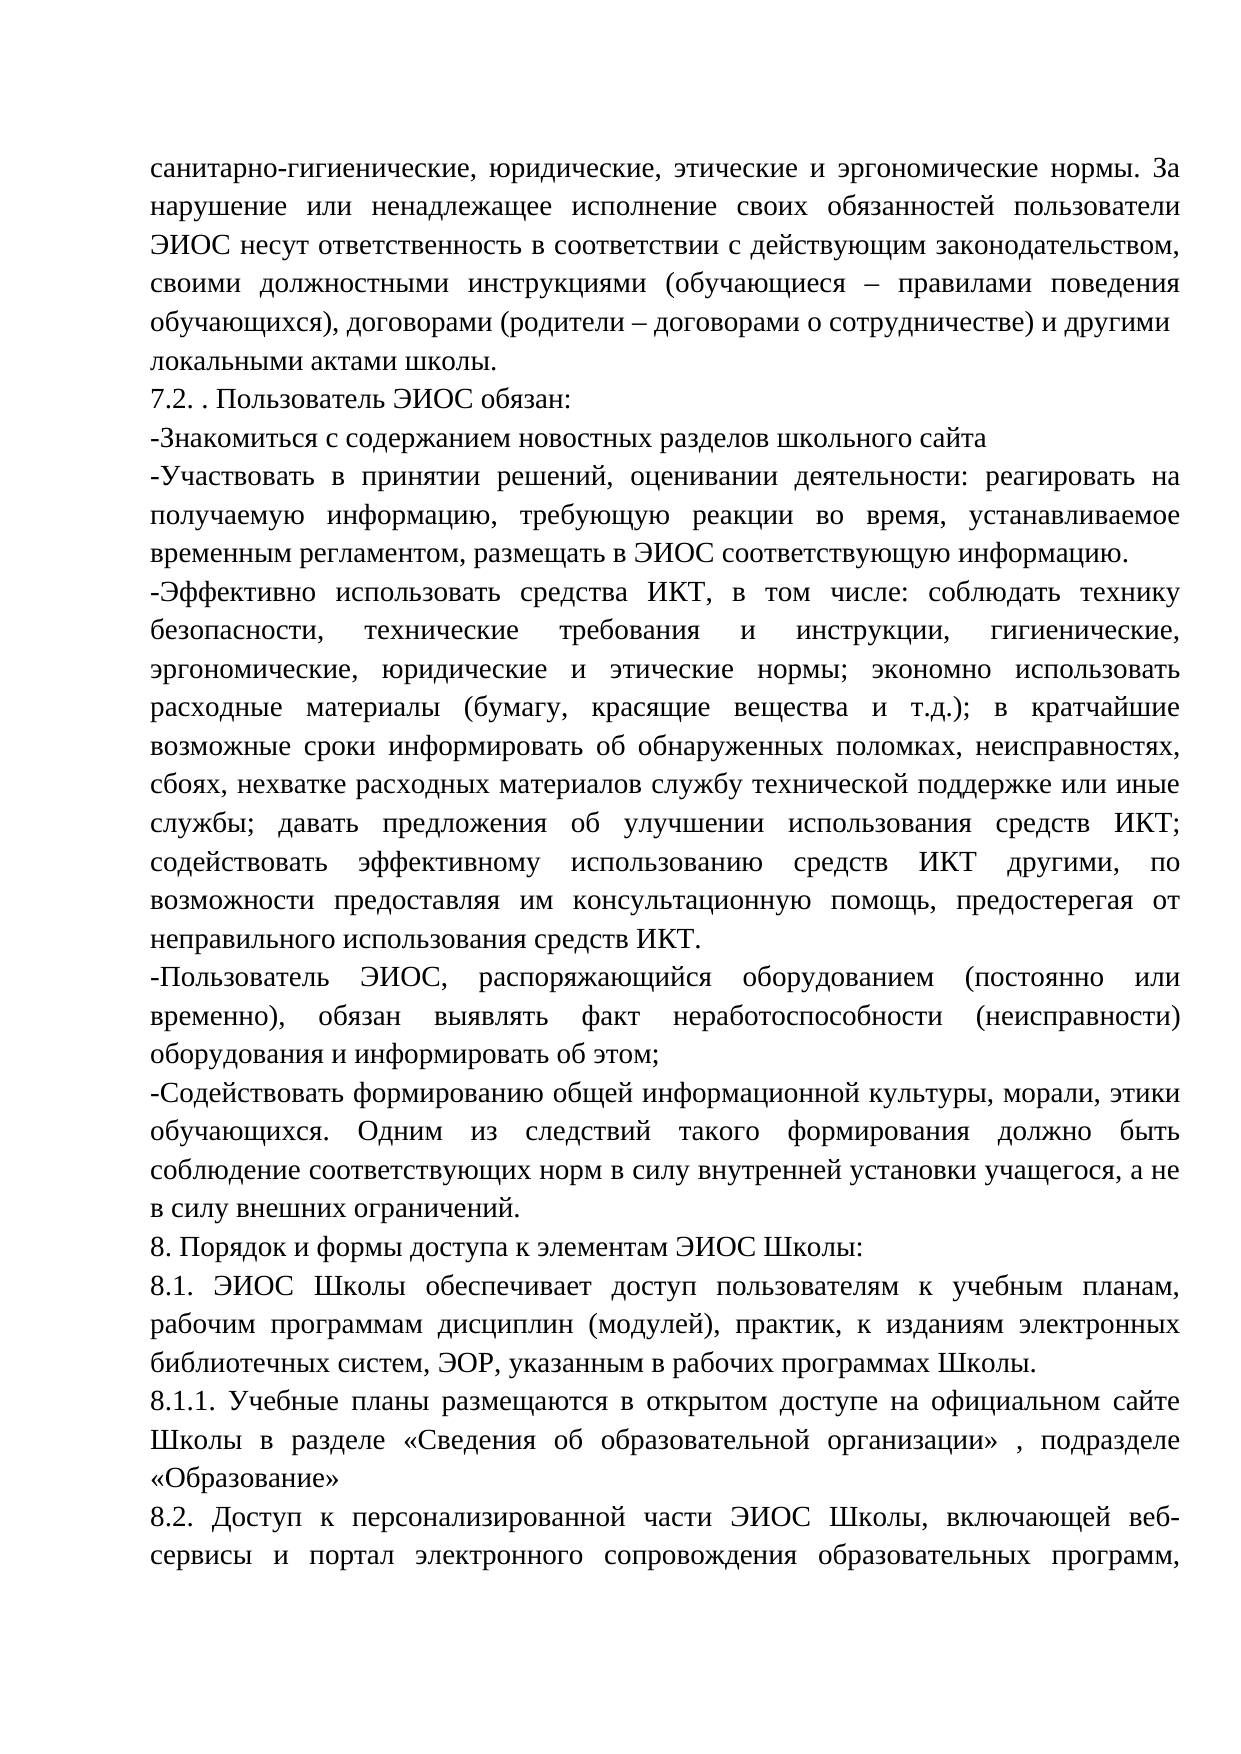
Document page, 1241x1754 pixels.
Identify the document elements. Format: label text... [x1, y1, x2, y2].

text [150, 1499, 1181, 1571]
text 8. Порядок и формы доступа к элементам ЭИОС Школы: [150, 1229, 1181, 1263]
text 7.2. . Пользователь ЭИОС обязан: [150, 381, 1181, 415]
text 8.1.1. Учебные планы размещаются в открытом доступе на официальном сайте Школы в разделе «Сведения об образовательной организации» , подразделе «Образование» [150, 1383, 1181, 1494]
text -Участвовать в принятии решений, оценивании деятельности: реагировать на получаемую информацию, требующую реакции во время, устанавливаемое временным регламентом, размещать в ЭИОС соответствующую информацию. [150, 458, 1181, 569]
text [150, 150, 1181, 338]
text -Содействовать формированию общей информационной культуры, морали, этики обучающихся. Одним из следствий такого формирования должно быть соблюдение соответствующих норм в силу внутренней установки учащегося, а не в силу внешних ограничений. [150, 1075, 1181, 1224]
text 8.1. ЭИОС Школы обеспечивает доступ пользователям к учебным планам, рабочим программам дисциплин (модулей), практик, к изданиям электронных библиотечных систем, ЭОР, указанным в рабочих программах Школы. [150, 1268, 1181, 1378]
text -Знакомиться с содержанием новостных разделов школьного сайта [150, 420, 1181, 453]
text локальными актами школы. [150, 343, 1181, 376]
text -Эффективно использовать средства ИКТ, в том числе: соблюдать технику безопасности, технические требования и инструкции, гигиенические, эргономические, юридические и этические нормы; экономно использовать расходные материалы (бумагу, красящие вещества и т.д.); в кратчайшие возможные сроки информировать об обнаруженных поломках, неисправностях, сбоях, нехватке расходных материалов службу технической поддержке или иные службы; давать предложения об улучшении использования средств ИКТ; содействовать эффективному использованию средств ИКТ другими, по возможности предоставляя им консультационную помощь, предостерегая от неправильного использования средств ИКТ. [150, 574, 1181, 954]
text -Пользователь ЭИОС, распоряжающийся оборудованием (постоянно или временно), обязан выявлять факт неработоспособности (неисправности) оборудования и информировать об этом; [150, 959, 1181, 1070]
